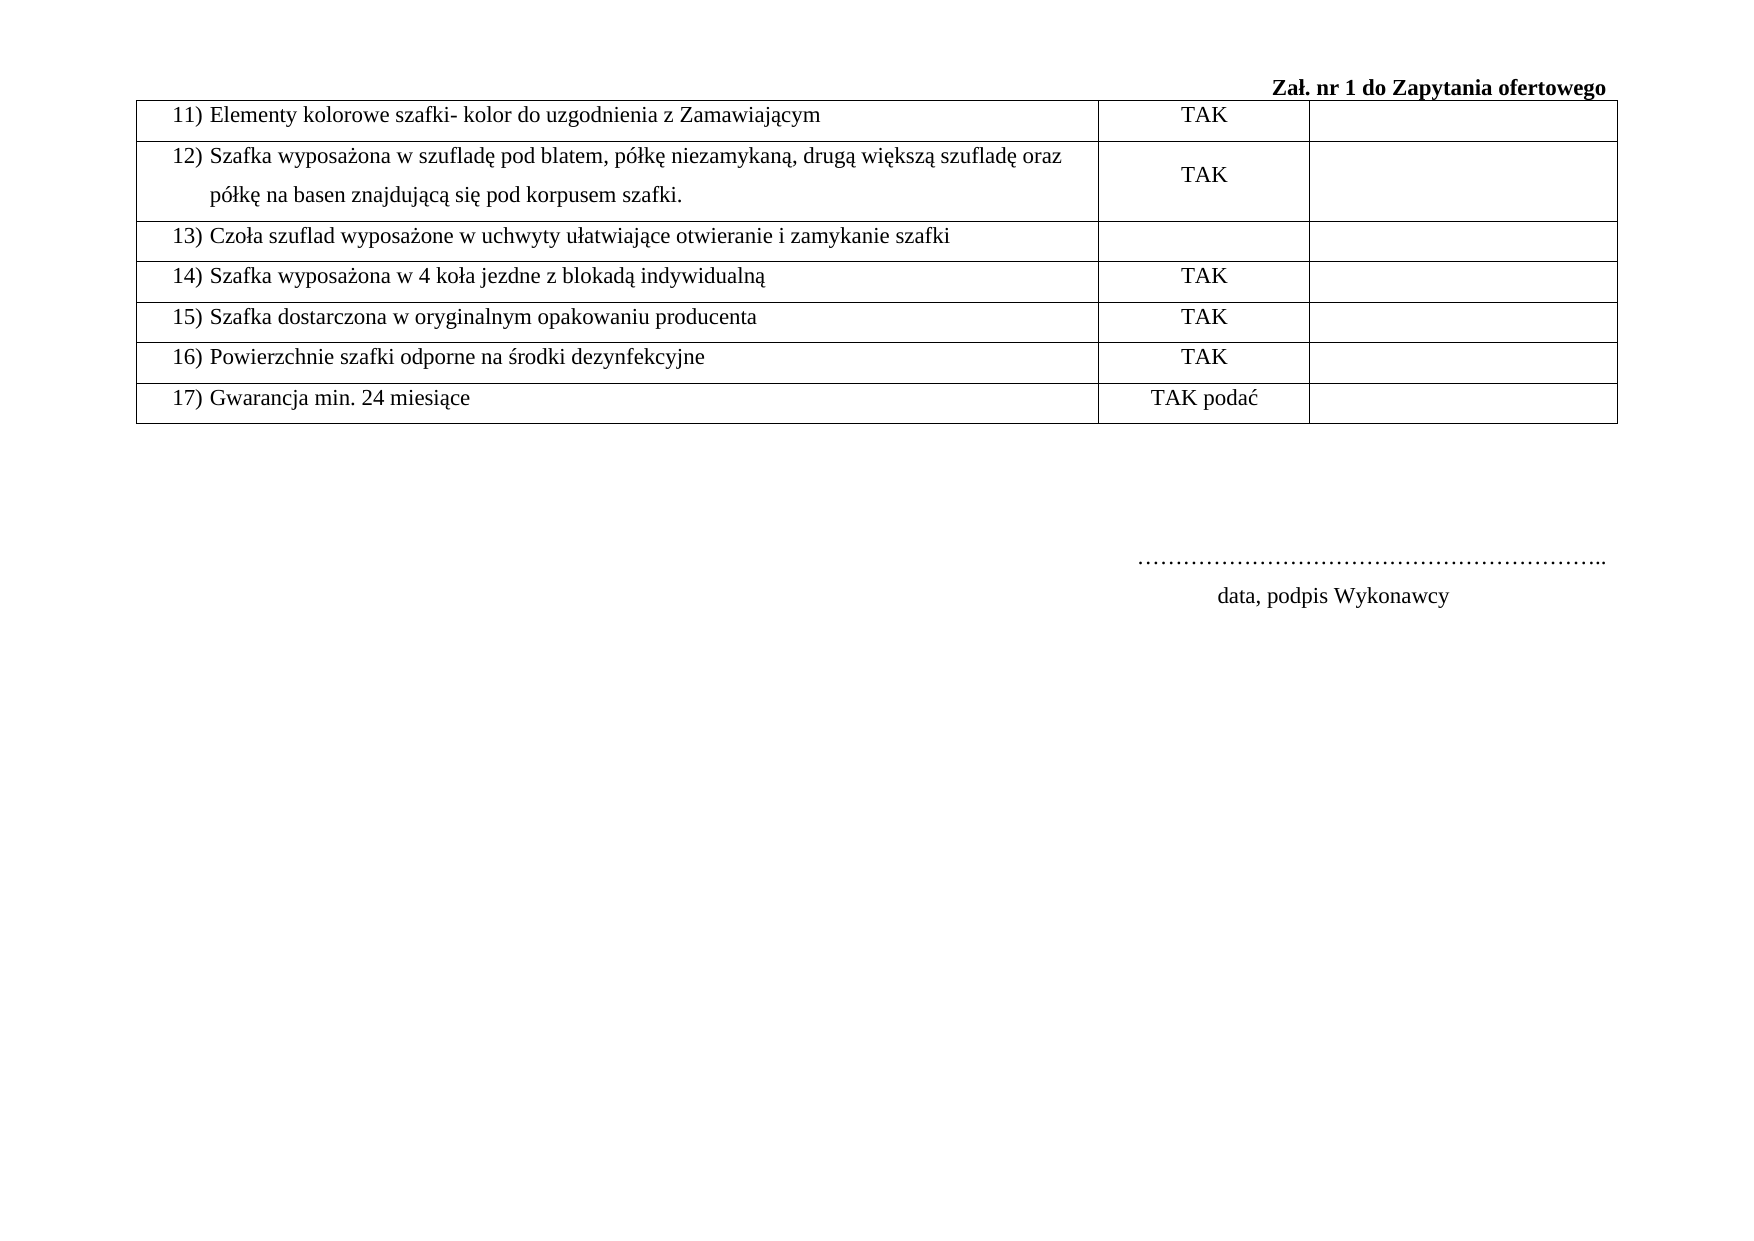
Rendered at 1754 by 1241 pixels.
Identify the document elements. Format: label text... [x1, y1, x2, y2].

table_cell Szafka wyposażona w 4 koła jezdne z blokadą indywidualną [137, 262, 1098, 302]
table_cell [1310, 343, 1617, 383]
table_cell Gwarancja min. 24 miesiące [137, 384, 1098, 423]
text …………………………………………………….. [148, 543, 1606, 569]
table_cell Elementy kolorowe szafki- kolor do uzgodnienia z Zamawiającym [137, 101, 1098, 141]
table_cell Powierzchnie szafki odporne na środki dezynfekcyjne [137, 343, 1098, 383]
table_cell [1310, 101, 1617, 141]
table_cell TAK [1099, 343, 1309, 383]
table_cell Czoła szuflad wyposażone w uchwyty ułatwiające otwieranie i zamykanie szafki [137, 222, 1098, 261]
table_cell [1310, 142, 1617, 221]
table_cell Szafka dostarczona w oryginalnym opakowaniu producenta [137, 303, 1098, 342]
table_cell TAK podać [1099, 384, 1309, 423]
table_cell TAK [1099, 142, 1309, 221]
text data, podpis Wykonawcy [148, 582, 1606, 608]
table_cell [1310, 222, 1617, 261]
table_cell TAK [1099, 303, 1309, 342]
table_cell TAK [1099, 262, 1309, 302]
table_cell [1310, 384, 1617, 423]
table_cell [1099, 222, 1309, 261]
table_cell Szafka wyposażona w szufladę pod blatem, półkę niezamykaną, drugą większą szufladę oraz półkę na basen znajdującą się pod korpusem szafki. [137, 142, 1098, 221]
table_cell TAK [1099, 101, 1309, 141]
table_cell [1310, 303, 1617, 342]
table_cell [1310, 262, 1617, 302]
